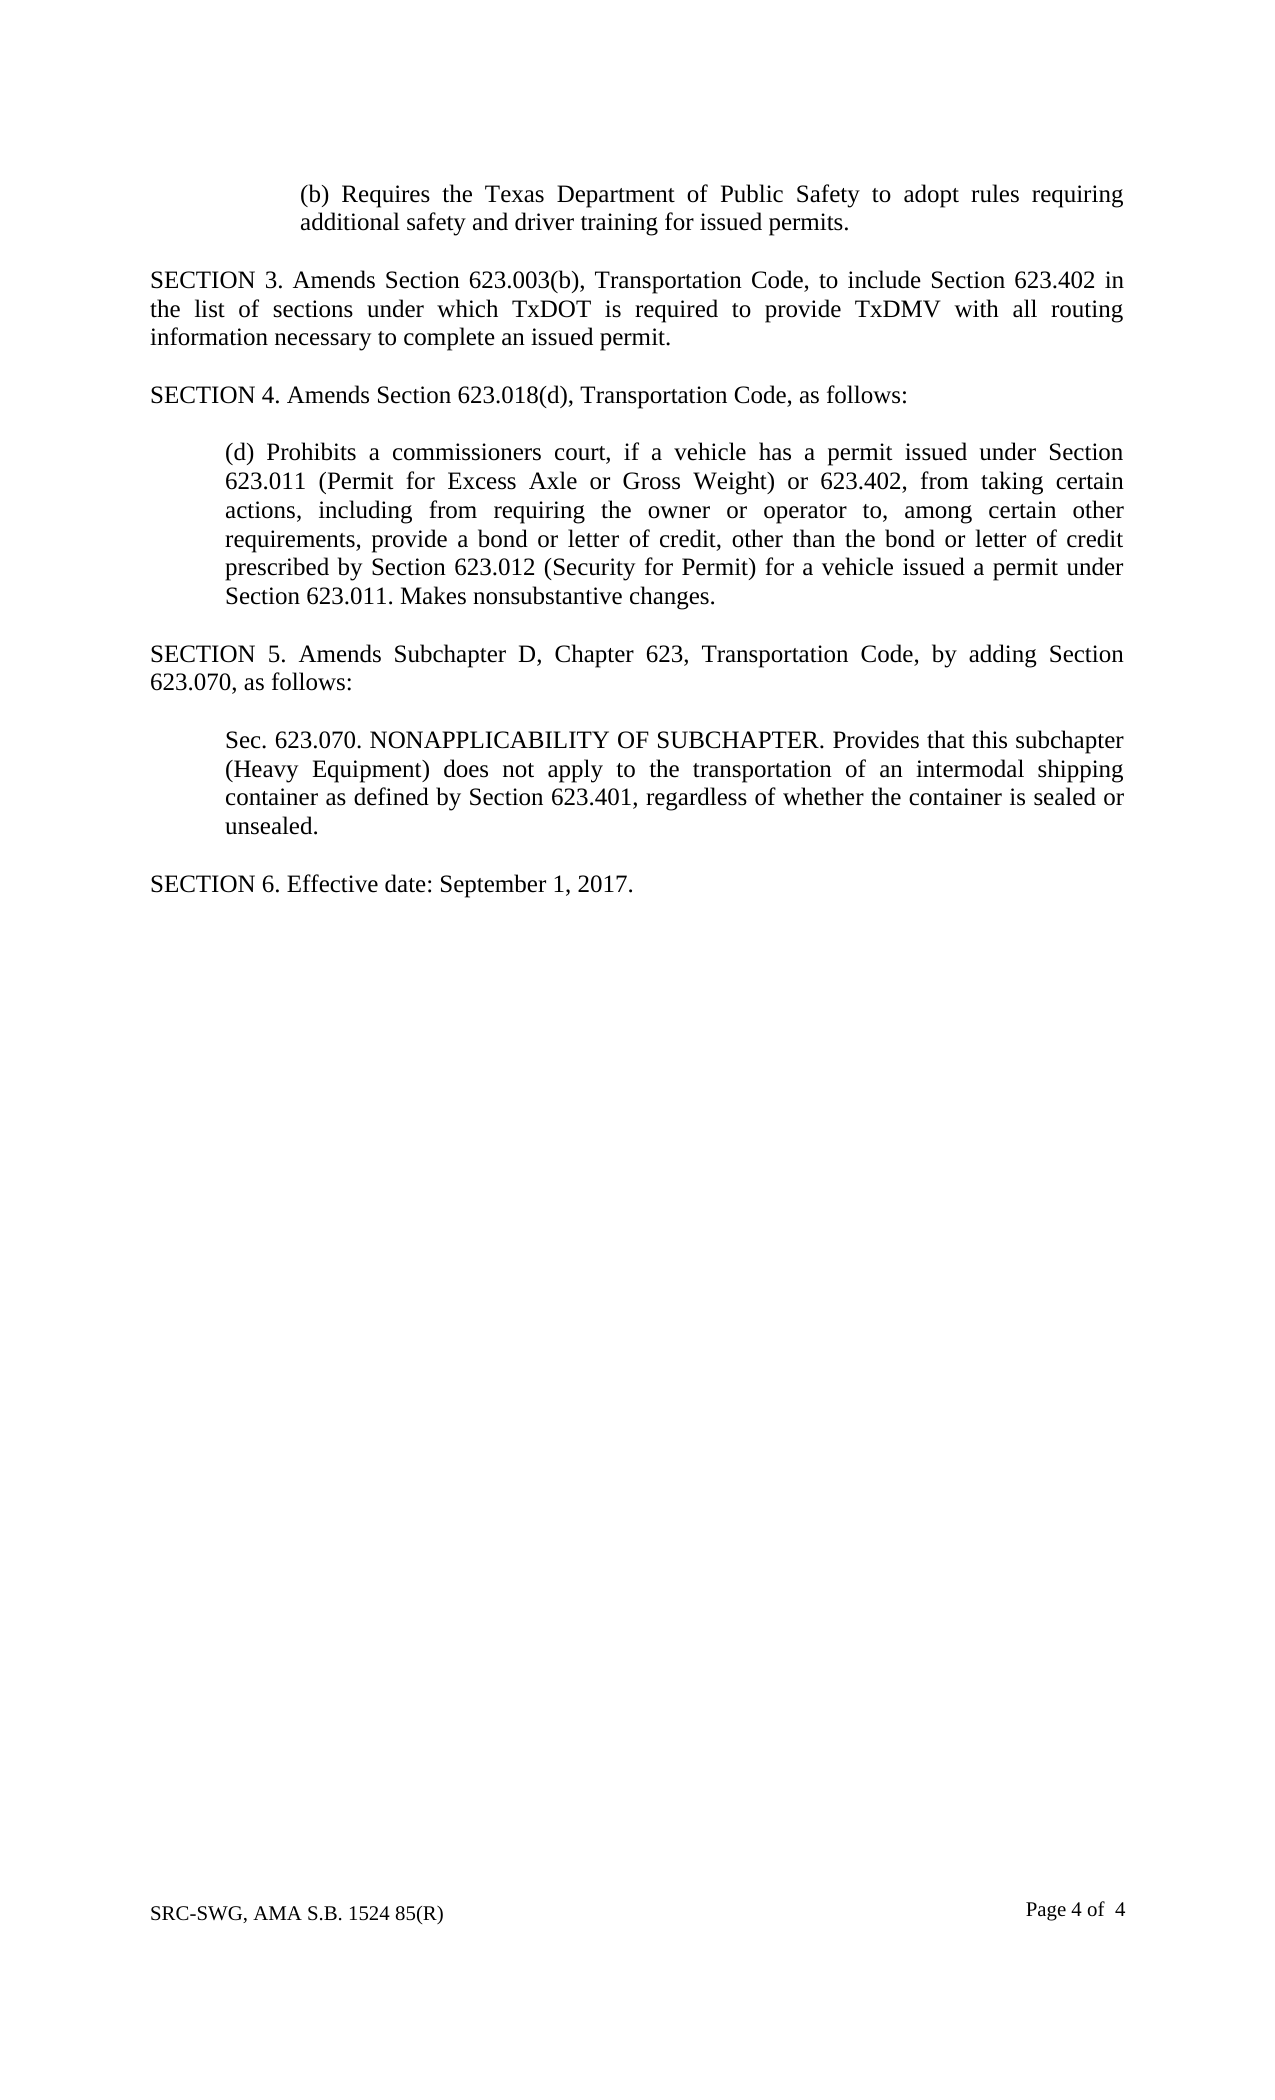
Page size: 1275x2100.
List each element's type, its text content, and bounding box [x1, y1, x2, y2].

text SECTION 3. Amends Section 623.003(b), Transportation Code, to include Section 623.402 in the list of sections under which TxDOT is required to provide TxDMV with all routing information necessary to complete an issued permit. [150, 265, 1125, 351]
text Sec. 623.070. NONAPPLICABILITY OF SUBCHAPTER. Provides that this subchapter (Heavy Equipment) does not apply to the transportation of an intermodal shipping container as defined by Section 623.401, regardless of whether the container is sealed or unsealed. [225, 725, 1125, 840]
text SECTION 6. Effective date: September 1, 2017. [150, 869, 1125, 897]
text SECTION 4. Amends Section 623.018(d), Transportation Code, as follows: [150, 380, 1125, 409]
text (d) Prohibits a commissioners court, if a vehicle has a permit issued under Section 623.011 (Permit for Excess Axle or Gross Weight) or 623.402, from taking certain actions, including from requiring the owner or operator to, among certain other requirements, provide a bond or letter of credit, other than the bond or letter of credit prescribed by Section 623.012 (Security for Permit) for a vehicle issued a permit under Section 623.011. Makes nonsubstantive changes. [225, 437, 1125, 610]
text SECTION 5. Amends Subchapter D, Chapter 623, Transportation Code, by adding Section 623.070, as follows: [150, 639, 1125, 696]
text (b) Requires the Texas Department of Public Safety to adopt rules requiring additional safety and driver training for issued permits. [300, 179, 1125, 236]
